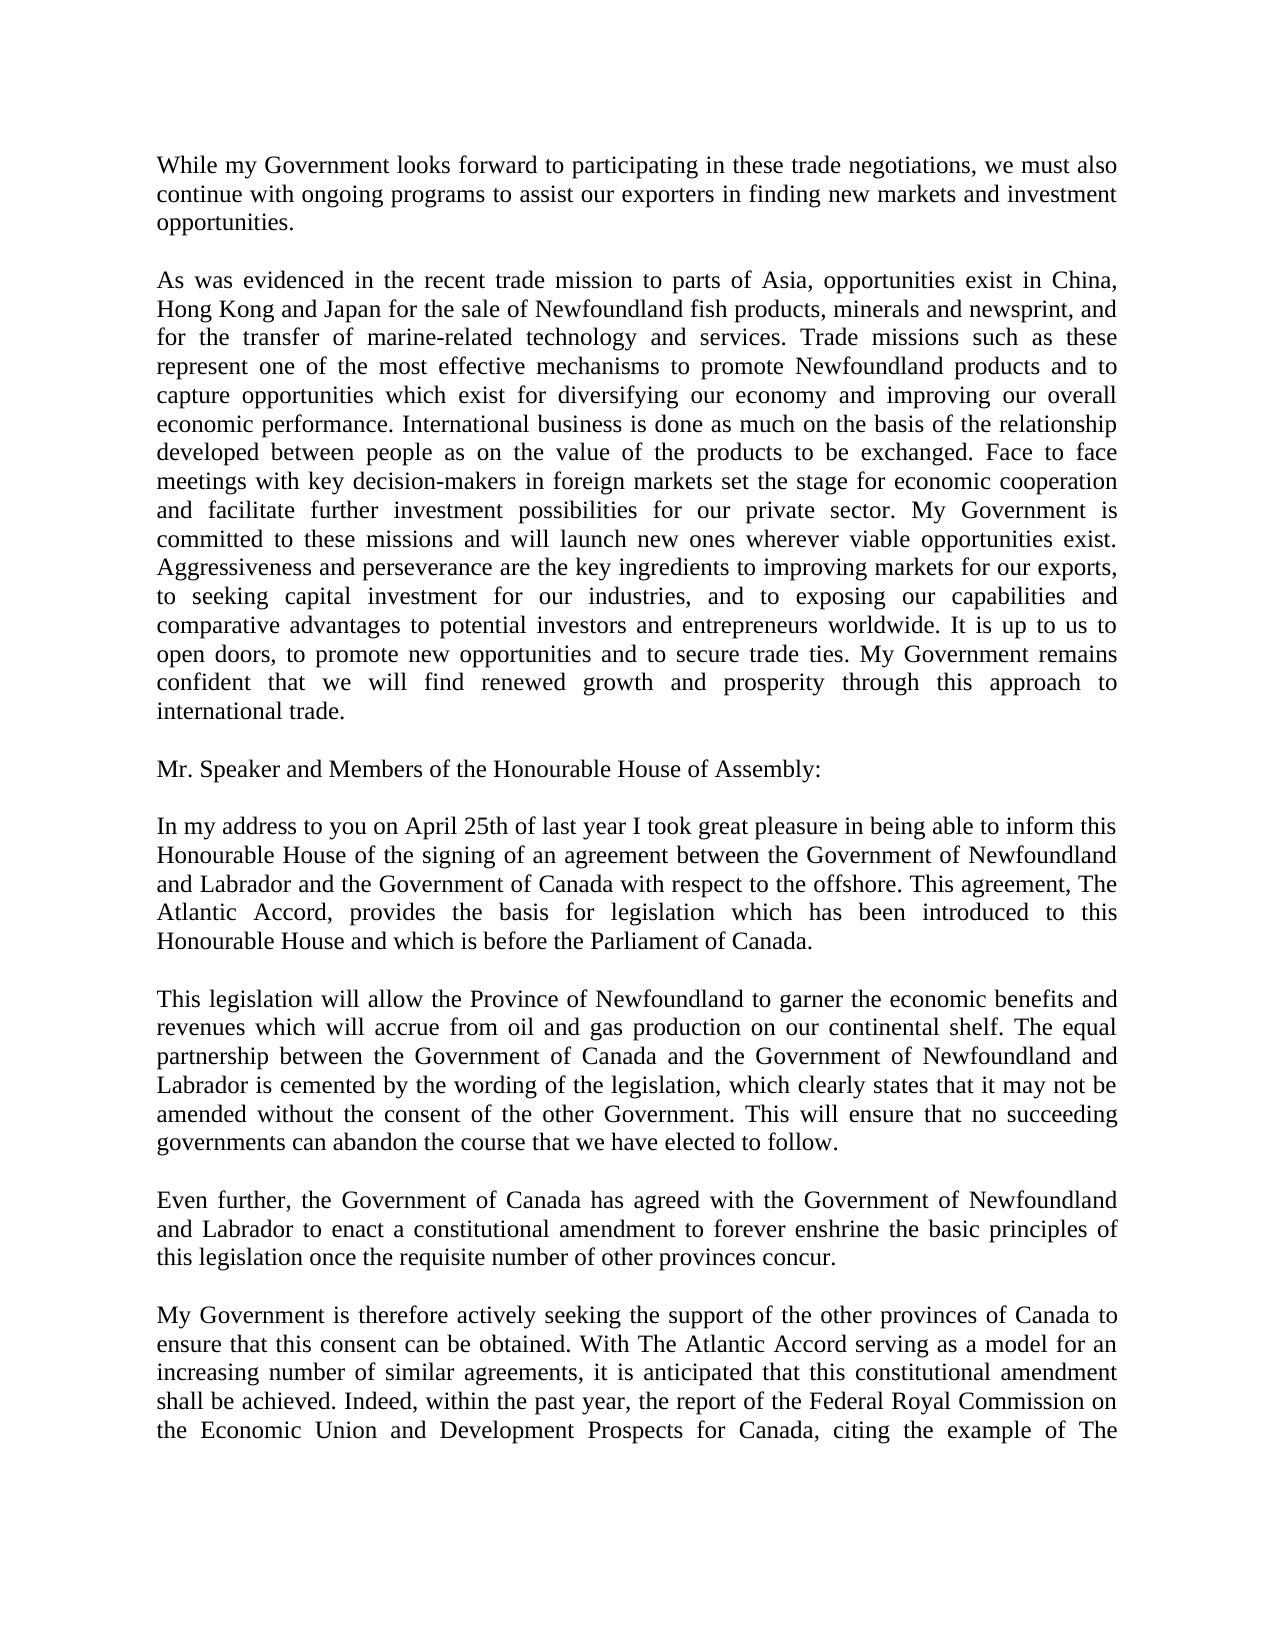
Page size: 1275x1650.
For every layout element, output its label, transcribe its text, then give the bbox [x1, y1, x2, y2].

text In my address to you on April 25th of last year I took great pleasure in being able to inform this Honourable House of the signing of an agreement between the Government of Newfoundland and Labrador and the Government of Canada with respect to the offshore. This agreement, The Atlantic Accord, provides the basis for legislation which has been introduced to this Honourable House and which is before the Parliament of Canada. [156, 811, 1118, 955]
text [156, 1300, 1118, 1444]
text While my Government looks forward to participating in these trade negotiations, we must also continue with ongoing programs to assist our exporters in finding new markets and investment opportunities. [156, 150, 1118, 236]
text As was evidenced in the recent trade mission to parts of Asia, opportunities exist in China, Hong Kong and Japan for the sale of Newfoundland fish products, minerals and newsprint, and for the transfer of marine-related technology and services. Trade missions such as these represent one of the most effective mechanisms to promote Newfoundland products and to capture opportunities which exist for diversifying our economy and improving our overall economic performance. International business is done as much on the basis of the relationship developed between people as on the value of the products to be exchanged. Face to face meetings with key decision-makers in foreign markets set the stage for economic cooperation and facilitate further investment possibilities for our private sector. My Government is committed to these missions and will launch new ones wherever viable opportunities exist. Aggressiveness and perseverance are the key ingredients to improving markets for our exports, to seeking capital investment for our industries, and to exposing our capabilities and comparative advantages to potential investors and entrepreneurs worldwide. It is up to us to open doors, to promote new opportunities and to secure trade ties. My Government remains confident that we will find renewed growth and prosperity through this approach to international trade. [156, 265, 1118, 725]
text Mr. Speaker and Members of the Honourable House of Assembly: [156, 754, 1118, 782]
text Even further, the Government of Canada has agreed with the Government of Newfoundland and Labrador to enact a constitutional amendment to forever enshrine the basic principles of this legislation once the requisite number of other provinces concur. [156, 1185, 1118, 1271]
text This legislation will allow the Province of Newfoundland to garner the economic benefits and revenues which will accrue from oil and gas production on our continental shelf. The equal partnership between the Government of Canada and the Government of Newfoundland and Labrador is cemented by the wording of the legislation, which clearly states that it may not be amended without the consent of the other Government. This will ensure that no succeeding governments can abandon the course that we have elected to follow. [156, 984, 1118, 1156]
